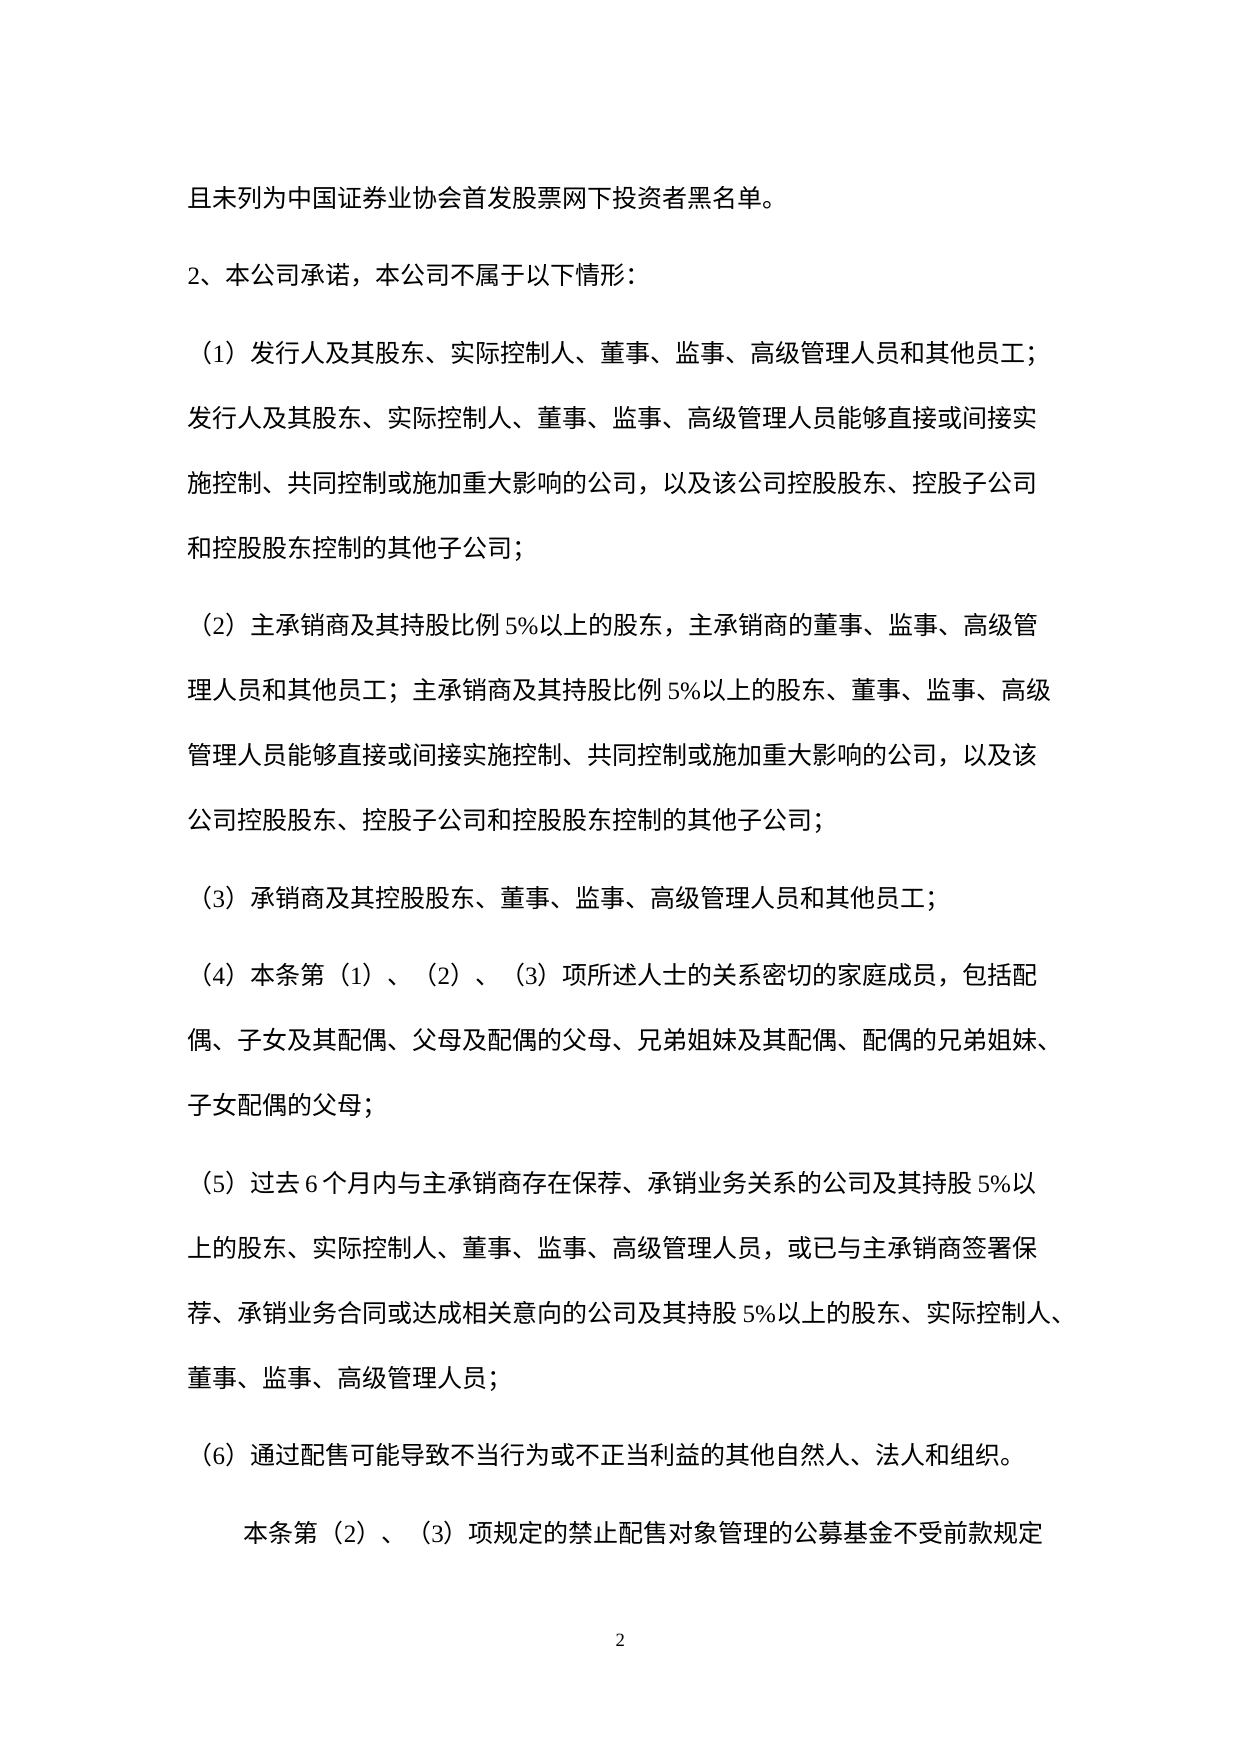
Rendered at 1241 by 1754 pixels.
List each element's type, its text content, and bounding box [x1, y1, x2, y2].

text （3）承销商及其控股股东、董事、监事、高级管理人员和其他员工； [187, 864, 1053, 929]
text 2、本公司承诺，本公司不属于以下情形： [187, 241, 1053, 306]
text （4）本条第（1）、（2）、（3）项所述人士的关系密切的家庭成员，包括配偶、子女及其配偶、父母及配偶的父母、兄弟姐妹及其配偶、配偶的兄弟姐妹、子女配偶的父母； [187, 941, 1053, 1136]
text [187, 1499, 1053, 1564]
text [187, 164, 1053, 229]
text （2）主承销商及其持股比例5%以上的股东，主承销商的董事、监事、高级管理人员和其他员工；主承销商及其持股比例5%以上的股东、董事、监事、高级管理人员能够直接或间接实施控制、共同控制或施加重大影响的公司，以及该公司控股股东、控股子公司和控股股东控制的其他子公司； [187, 591, 1053, 851]
text （5）过去6个月内与主承销商存在保荐、承销业务关系的公司及其持股5%以上的股东、实际控制人、董事、监事、高级管理人员，或已与主承销商签署保荐、承销业务合同或达成相关意向的公司及其持股5%以上的股东、实际控制人、董事、监事、高级管理人员； [187, 1149, 1053, 1409]
text （1）发行人及其股东、实际控制人、董事、监事、高级管理人员和其他员工；发行人及其股东、实际控制人、董事、监事、高级管理人员能够直接或间接实施控制、共同控制或施加重大影响的公司，以及该公司控股股东、控股子公司和控股股东控制的其他子公司； [187, 319, 1053, 579]
text （6）通过配售可能导致不当行为或不正当利益的其他自然人、法人和组织。 [187, 1421, 1053, 1486]
